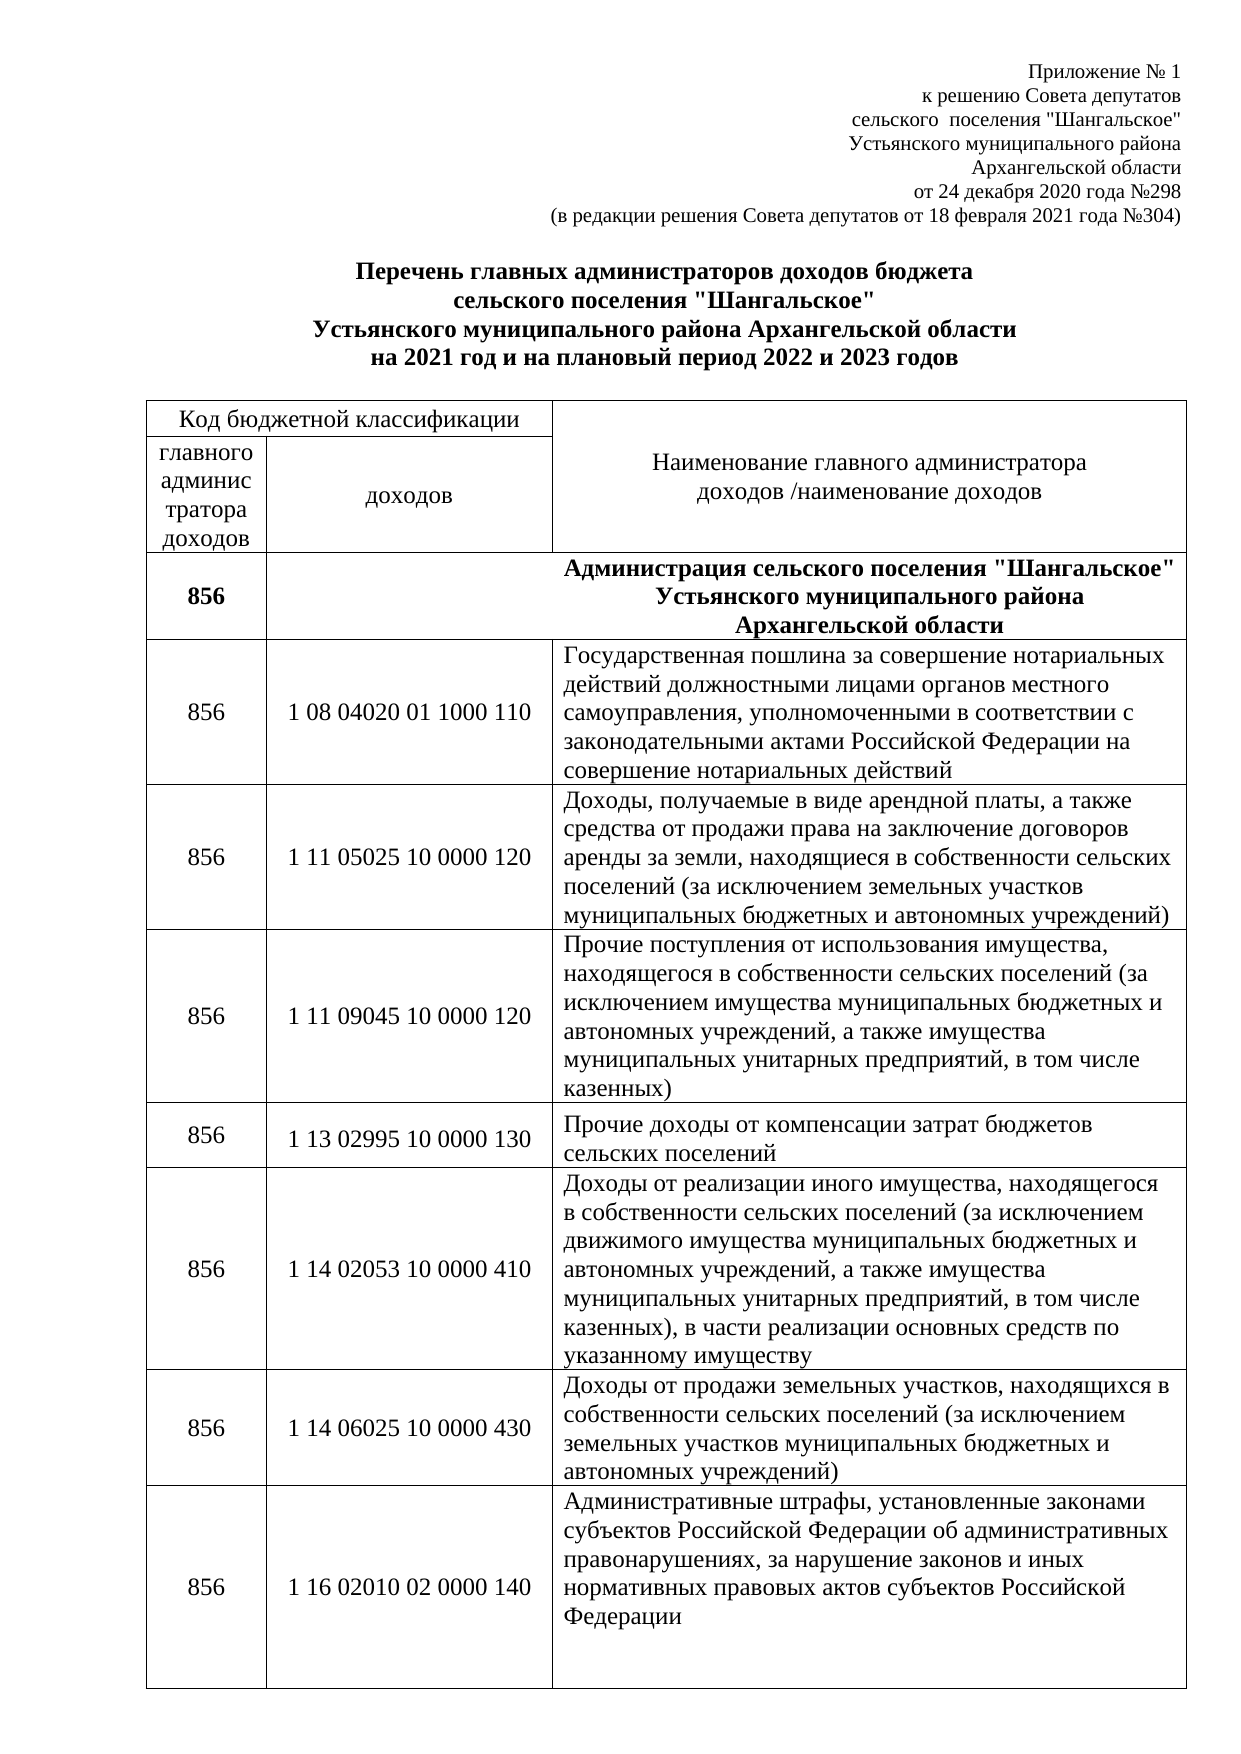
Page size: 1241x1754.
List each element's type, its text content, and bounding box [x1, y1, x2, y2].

table_cell 1 16 02010 02 0000 140 [267, 1486, 552, 1687]
table_cell Доходы от продажи земельных участков, находящихся в собственности сельских поселений (за исключением земельных участков муниципальных бюджетных и автономных учреждений) [553, 1370, 1186, 1485]
table_cell [267, 553, 552, 639]
table_cell 1 11 09045 10 0000 120 [267, 930, 552, 1102]
table_cell Администрация сельского поселения "Шангальское" Устьянского муниципального района Архангельской области [552, 553, 1186, 639]
table_cell 856 [147, 930, 266, 1102]
table_cell Государственная пошлина за совершение нотариальных действий должностными лицами органов местного самоуправления, уполномоченными в соответствии с законодательными актами Российской Федерации на совершение нотариальных действий [553, 640, 1186, 784]
table_header Наименование главного администратора доходов /наименование доходов [553, 401, 1186, 552]
table_cell 856 [147, 785, 266, 928]
table_cell Прочие поступления от использования имущества, находящегося в собственности сельских поселений (за исключением имущества муниципальных бюджетных и автономных учреждений, а также имущества муниципальных унитарных предприятий, в том числе казенных) [553, 930, 1186, 1102]
table_cell 856 [147, 640, 266, 784]
text от 24 декабря 2020 года №298 [148, 179, 1181, 203]
table_cell Административные штрафы, установленные законами субъектов Российской Федерации об административных правонарушениях, за нарушение законов и иных нормативных правовых актов субъектов Российской Федерации [553, 1486, 1186, 1687]
text (в редакции решения Совета депутатов от 18 февраля 2021 года №304) [148, 203, 1181, 227]
text Архангельской области [148, 155, 1181, 179]
text сельского поселения "Шангальское" [148, 285, 1181, 314]
table_cell доходов [267, 437, 552, 552]
text сельского поселения "Шангальское" [148, 107, 1181, 131]
table_cell 856 [147, 1486, 266, 1687]
table_cell 1 08 04020 01 1000 110 [267, 640, 552, 784]
text на 2021 год и на плановый период 2022 и 2023 годов [148, 342, 1181, 371]
text Приложение № 1 [148, 59, 1181, 83]
table_cell главного администратора доходов [147, 437, 266, 552]
table_cell Доходы, получаемые в виде арендной платы, а также средства от продажи права на заключение договоров аренды за земли, находящиеся в собственности сельских поселений (за исключением земельных участков муниципальных бюджетных и автономных учреждений) [553, 785, 1186, 928]
text Устьянского муниципального района [148, 131, 1181, 155]
table_header Код бюджетной классификации [147, 401, 552, 436]
table_cell 856 [147, 1103, 266, 1167]
table_cell 1 11 05025 10 0000 120 [267, 785, 552, 928]
table_cell 856 [147, 1370, 266, 1485]
text Устьянского муниципального района Архангельской области [148, 314, 1181, 342]
table_cell Прочие доходы от компенсации затрат бюджетов сельских поселений [553, 1103, 1186, 1167]
table_cell 856 [147, 1168, 266, 1369]
table_cell 1 13 02995 10 0000 130 [267, 1103, 552, 1167]
text к решению Совета депутатов [148, 83, 1181, 107]
table_cell Доходы от реализации иного имущества, находящегося в собственности сельских поселений (за исключением движимого имущества муниципальных бюджетных и автономных учреждений, а также имущества муниципальных унитарных предприятий, в том числе казенных), в части реализации основных средств по указанному имуществу [553, 1168, 1186, 1369]
table_cell 856 [147, 553, 266, 639]
table_cell 1 14 06025 10 0000 430 [267, 1370, 552, 1485]
text Перечень главных администраторов доходов бюджета [148, 256, 1181, 285]
table_cell 1 14 02053 10 0000 410 [267, 1168, 552, 1369]
